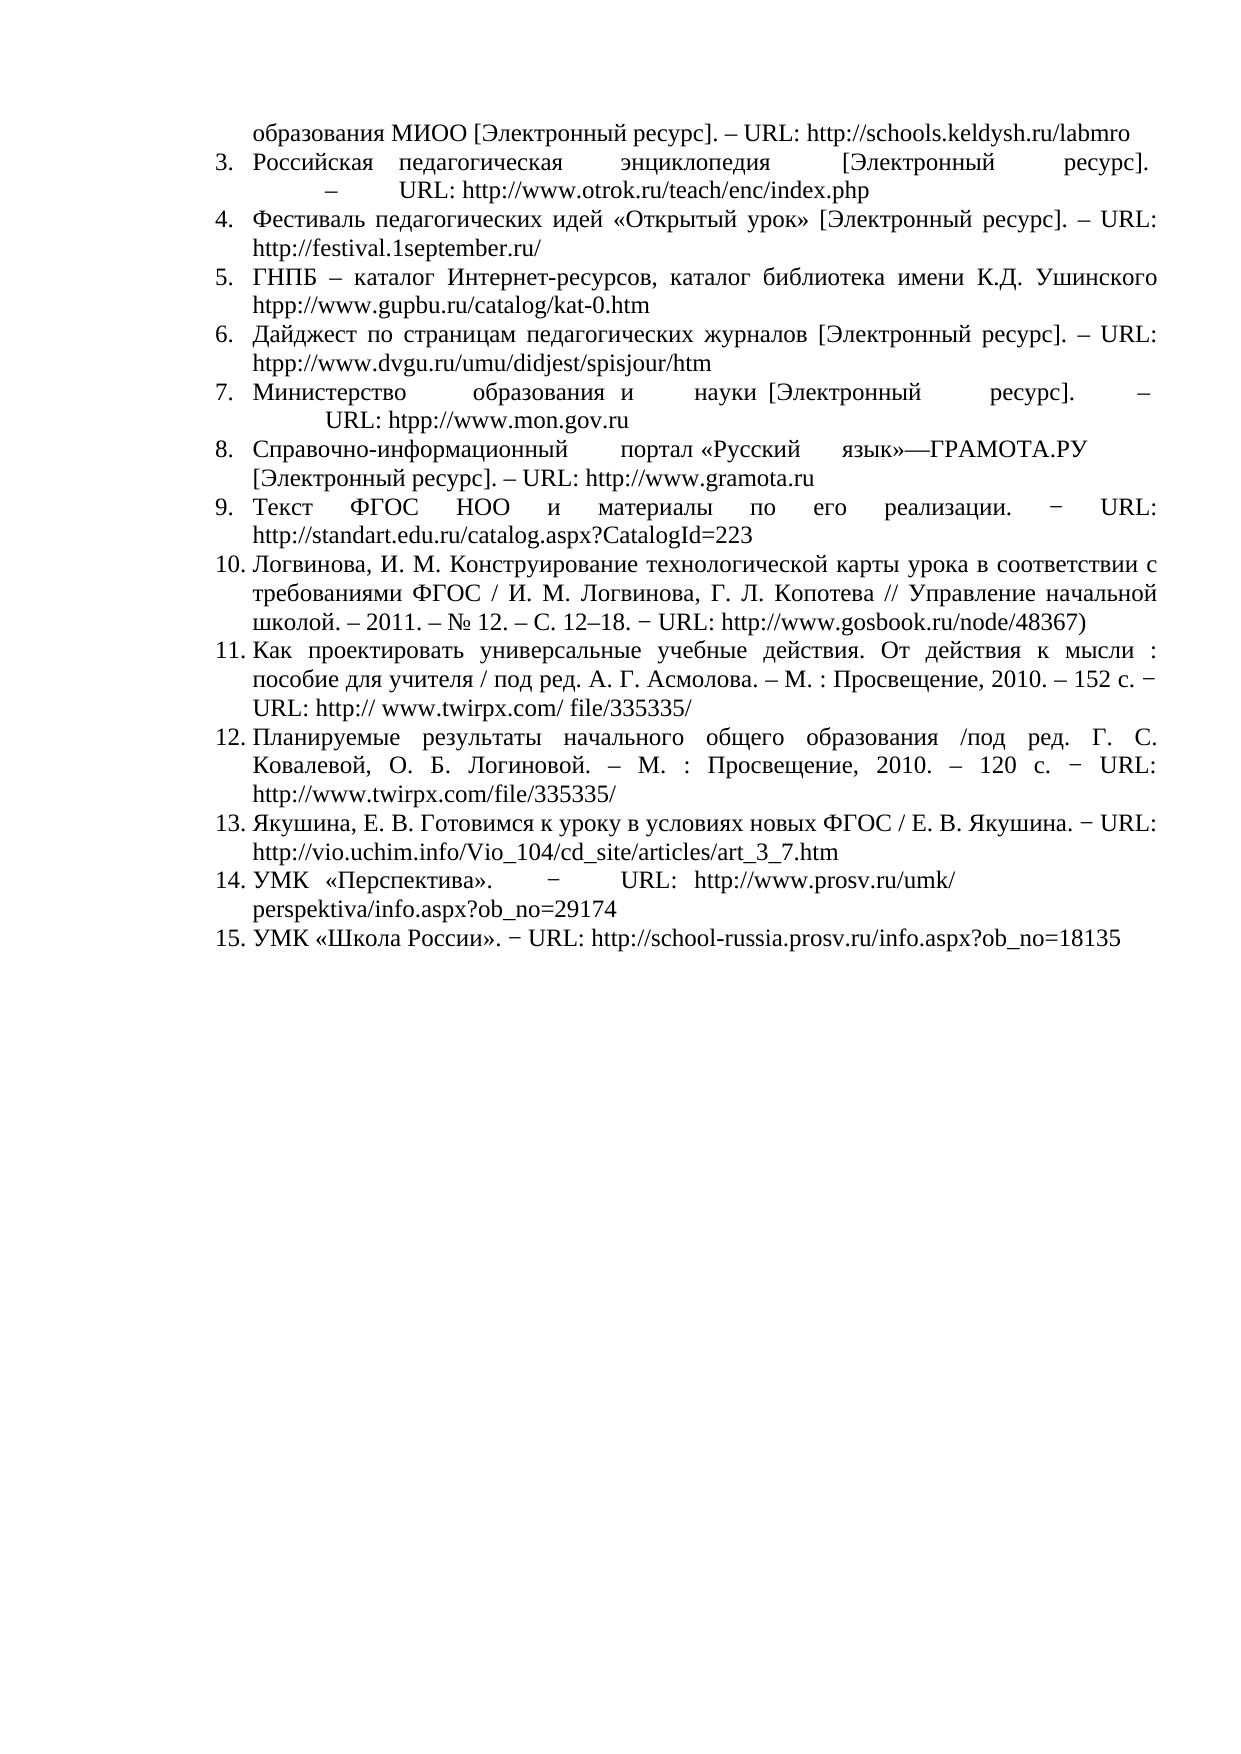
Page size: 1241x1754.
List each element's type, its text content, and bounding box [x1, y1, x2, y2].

subtitle Планируемые результаты начального общего образования /под ред. Г. С. Ковалевой, О. Б. Логиновой. – М. : Просвещение, 2010. – 120 с. − URL: http://www.twirpx.com/file/335335/ [215, 722, 1158, 808]
subtitle ГНПБ – каталог Интернет-ресурсов, каталог библиотека имени К.Д. Ушинского htpp://www.gupbu.ru/catalog/kat-0.htm [215, 262, 1158, 319]
subtitle УМК «Школа России». − URL: http://school-russia.prosv.ru/info.aspx?ob_no=18135 [215, 923, 1158, 952]
subtitle Как проектировать универсальные учебные действия. От действия к мысли : пособие для учителя / под ред. А. Г. Асмолова. – М. : Просвещение, 2010. – 152 с. − URL: http:// www.twirpx.com/ file/335335/ [215, 636, 1158, 722]
subtitle Справочно-информационный портал «Русский язык»—ГРАМОТА.РУ [Электронный ресурс]. – URL: http://www.gramota.ru [215, 434, 1158, 492]
subtitle Дайджест по страницам педагогических журналов [Электронный ресурс]. – URL: htpp://www.dvgu.ru/umu/didjest/spisjour/htm [215, 319, 1158, 377]
subtitle Текст ФГОС НОО и материалы по его реализации. − URL: http://standart.edu.ru/catalog.aspx?CatalogId=223 [215, 492, 1158, 549]
subtitle Министерство образования и науки [Электронный ресурс]. – URL: htpp://www.mon.gov.ru [215, 377, 1158, 434]
subtitle Якушина, Е. В. Готовимся к уроку в условиях новых ФГОС / Е. В. Якушина. − URL: http://vio.uchim.info/Vio_104/cd_site/articles/art_3_7.htm [215, 808, 1158, 866]
subtitle УМК «Перспектива». − URL: http://www.prosv.ru/umk/ perspektiva/info.aspx?ob_no=29174 [215, 866, 1158, 923]
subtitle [215, 118, 1158, 147]
subtitle Фестиваль педагогических идей «Открытый урок» [Электронный ресурс]. – URL: http://festival.1september.ru/ [215, 204, 1158, 262]
subtitle Российская педагогическая энциклопедия [Электронный ресурс]. – URL: http://www.otrok.ru/teach/enc/index.php [215, 147, 1158, 204]
subtitle Логвинова, И. М. Конструирование технологической карты урока в соответствии с требованиями ФГОС / И. М. Логвинова, Г. Л. Копотева // Управление начальной школой. – 2011. – № 12. – С. 12–18. − URL: http://www.gosbook.ru/node/48367) [215, 549, 1158, 636]
